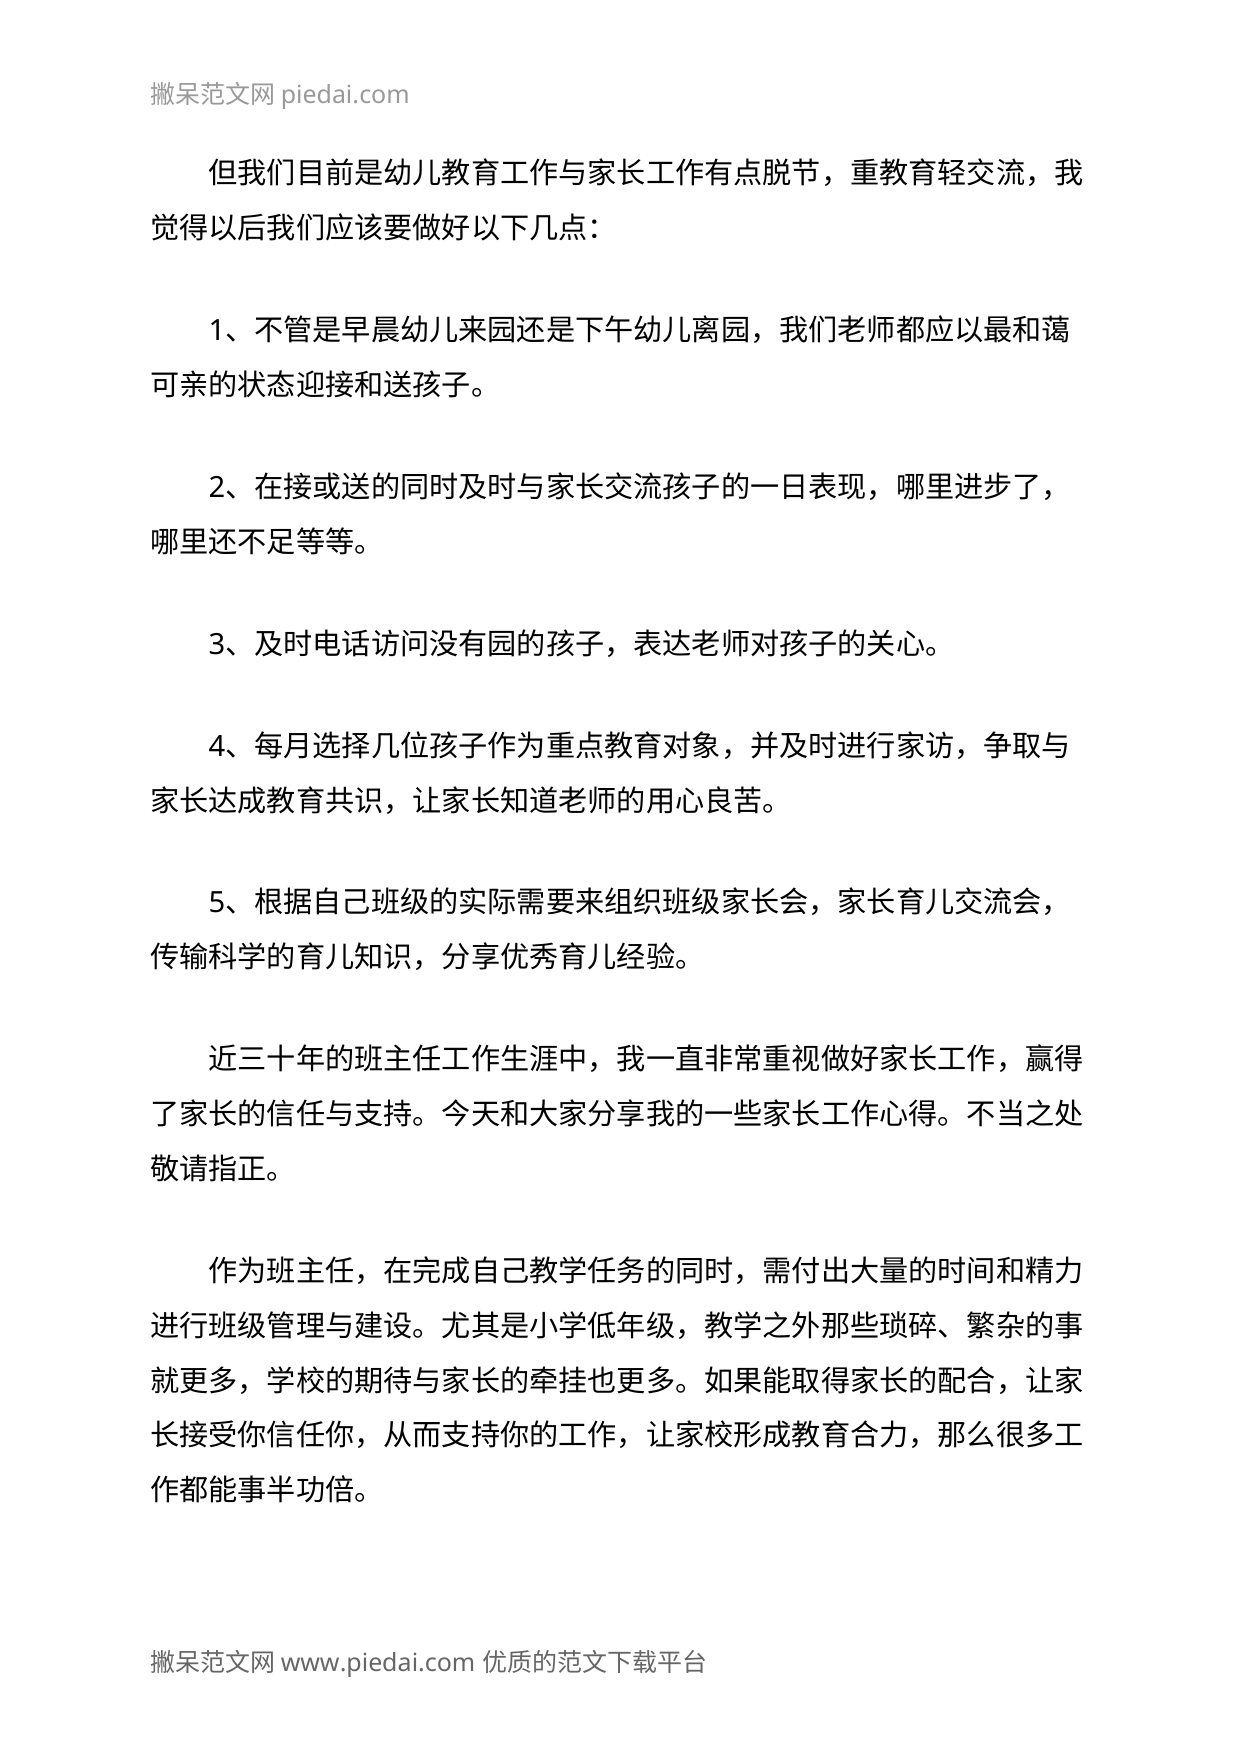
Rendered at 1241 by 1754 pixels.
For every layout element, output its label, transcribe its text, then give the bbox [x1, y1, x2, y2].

text 2、在接或送的同时及时与家长交流孩子的一日表现，哪里进步了，哪里还不足等等。 [150, 463, 1090, 561]
text 1、不管是早晨幼儿来园还是下午幼儿离园，我们老师都应以最和蔼可亲的状态迎接和送孩子。 [150, 307, 1090, 404]
text 近三十年的班主任工作生涯中，我一直非常重视做好家长工作，赢得了家长的信任与支持。今天和大家分享我的一些家长工作心得。不当之处敬请指正。 [150, 1036, 1090, 1188]
text 3、及时电话访问没有园的孩子，表达老师对孩子的关心。 [150, 620, 1090, 663]
text 作为班主任，在完成自己教学任务的同时，需付出大量的时间和精力进行班级管理与建设。尤其是小学低年级，教学之外那些琐碎、繁杂的事就更多，学校的期待与家长的牵挂也更多。如果能取得家长的配合，让家长接受你信任你，从而支持你的工作，让家校形成教育合力，那么很多工作都能事半功倍。 [150, 1247, 1090, 1509]
text 但我们目前是幼儿教育工作与家长工作有点脱节，重教育轻交流，我觉得以后我们应该要做好以下几点： [150, 150, 1090, 247]
text 5、根据自己班级的实际需要来组织班级家长会，家长育儿交流会，传输科学的育儿知识，分享优秀育儿经验。 [150, 879, 1090, 976]
text 4、每月选择几位孩子作为重点教育对象，并及时进行家访，争取与家长达成教育共识，让家长知道老师的用心良苦。 [150, 722, 1090, 819]
